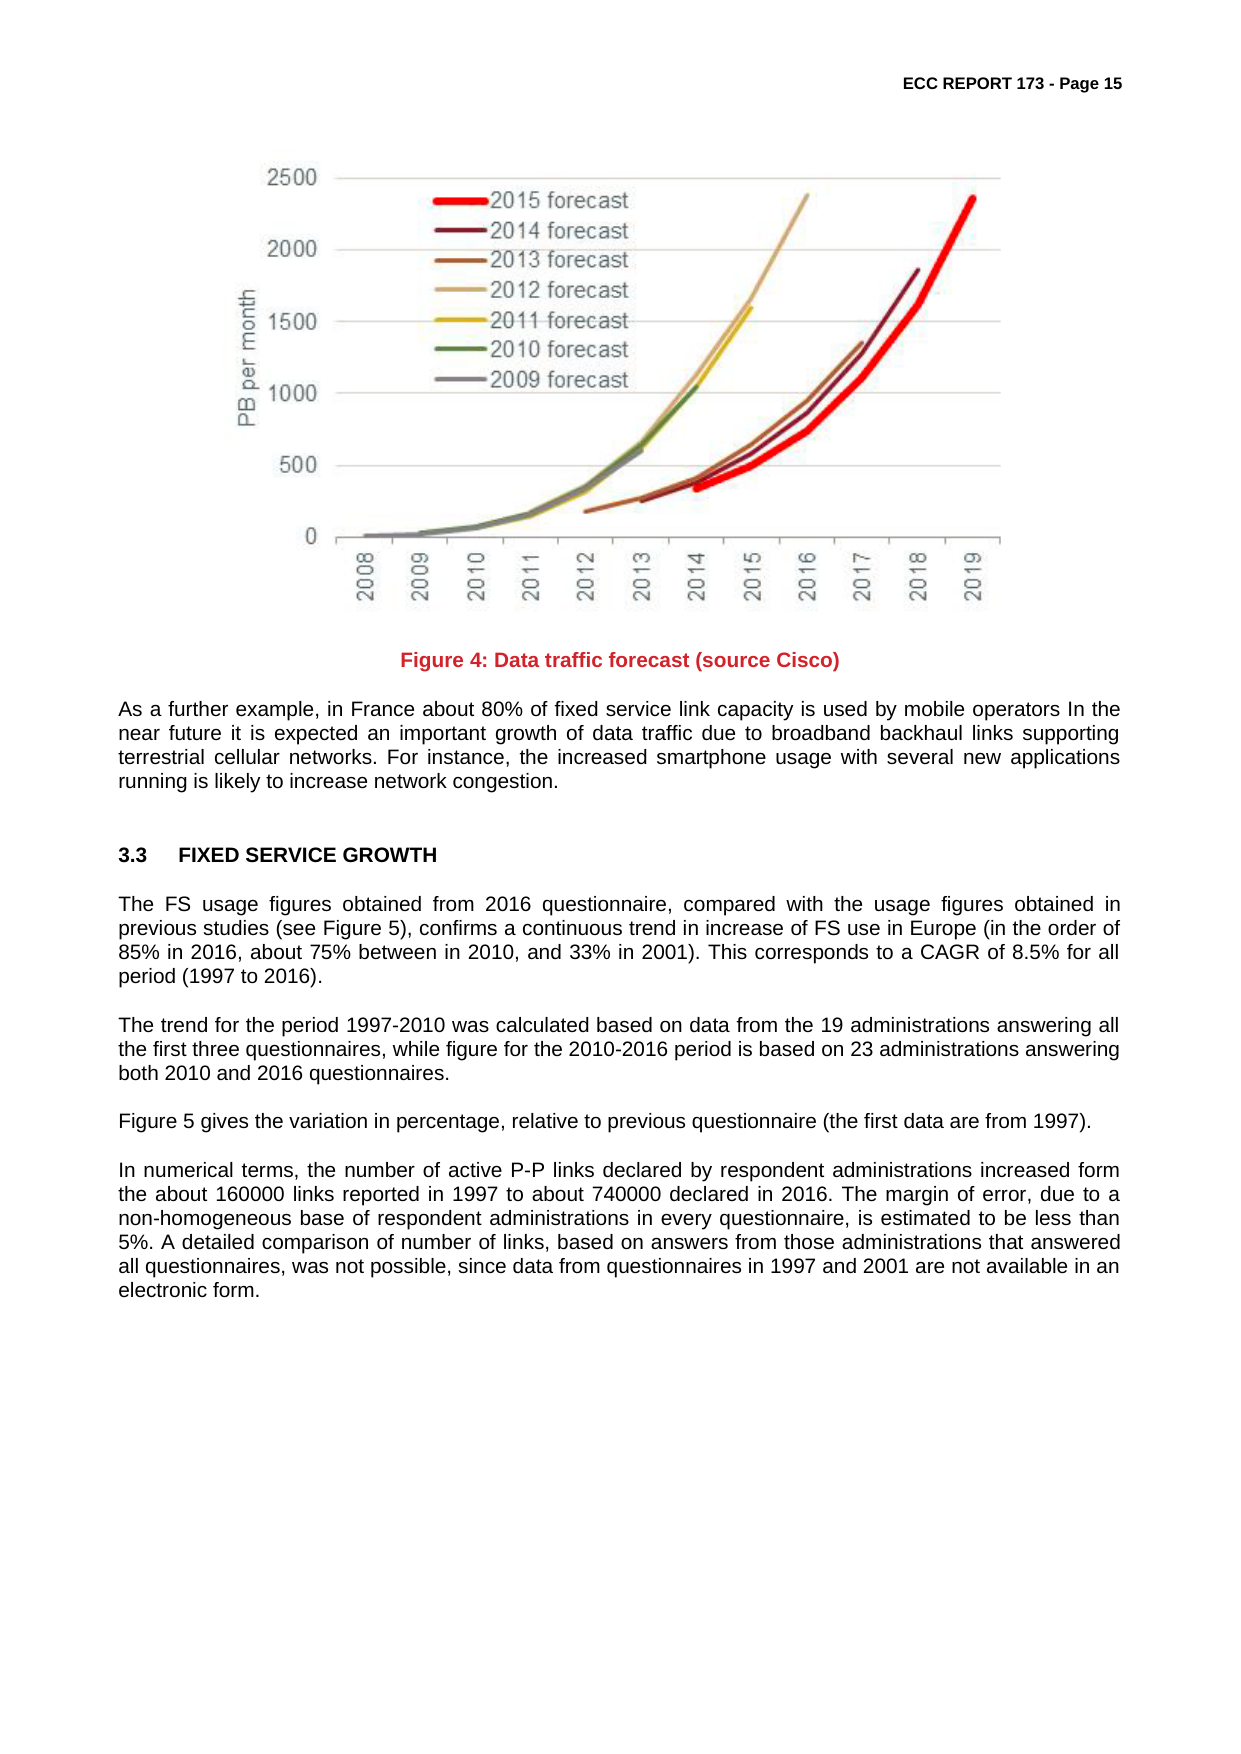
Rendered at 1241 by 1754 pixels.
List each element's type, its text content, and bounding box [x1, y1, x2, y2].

text The trend for the period 1997-2010 was calculated based on data from the 19 administrations answering all the first three questionnaires, while figure for the 2010-2016 period is based on 23 administrations answering both 2010 and 2016 questionnaires. [118, 1012, 1122, 1084]
text The FS usage figures obtained from 2016 questionnaire, compared with the usage figures obtained in previous studies (see Figure 5), confirms a continuous trend in increase of FS use in Europe (in the order of 85% in 2016, about 75% between in 2010, and 33% in 2001). This corresponds to a CAGR of 8.5% for all period (1997 to 2016). [118, 892, 1122, 987]
text In numerical terms, the number of active P-P links declared by respondent administrations increased form the about 160000 links reported in 1997 to about 740000 declared in 2016. The margin of error, due to a non-homogeneous base of respondent administrations in every questionnaire, is estimated to be less than 5%. A detailed comparison of number of links, based on answers from those administrations that answered all questionnaires, was not possible, since data from questionnaires in 1997 and 2001 are not available in an electronic form. [118, 1158, 1122, 1302]
subtitle Fixed Service growth [118, 843, 1122, 867]
text As a further example, in France about 80% of fixed service link capacity is used by mobile operators In the near future it is expected an important growth of data traffic due to broadband backhaul links supporting terrestrial cellular networks. For instance, the increased smartphone usage with several new applications running is likely to increase network congestion. [118, 697, 1122, 793]
text Figure 5 gives the variation in percentage, relative to previous questionnaire (the first data are from 1997). [118, 1109, 1122, 1133]
text Figure 4: Data traffic forecast (source Cisco) [118, 648, 1122, 672]
